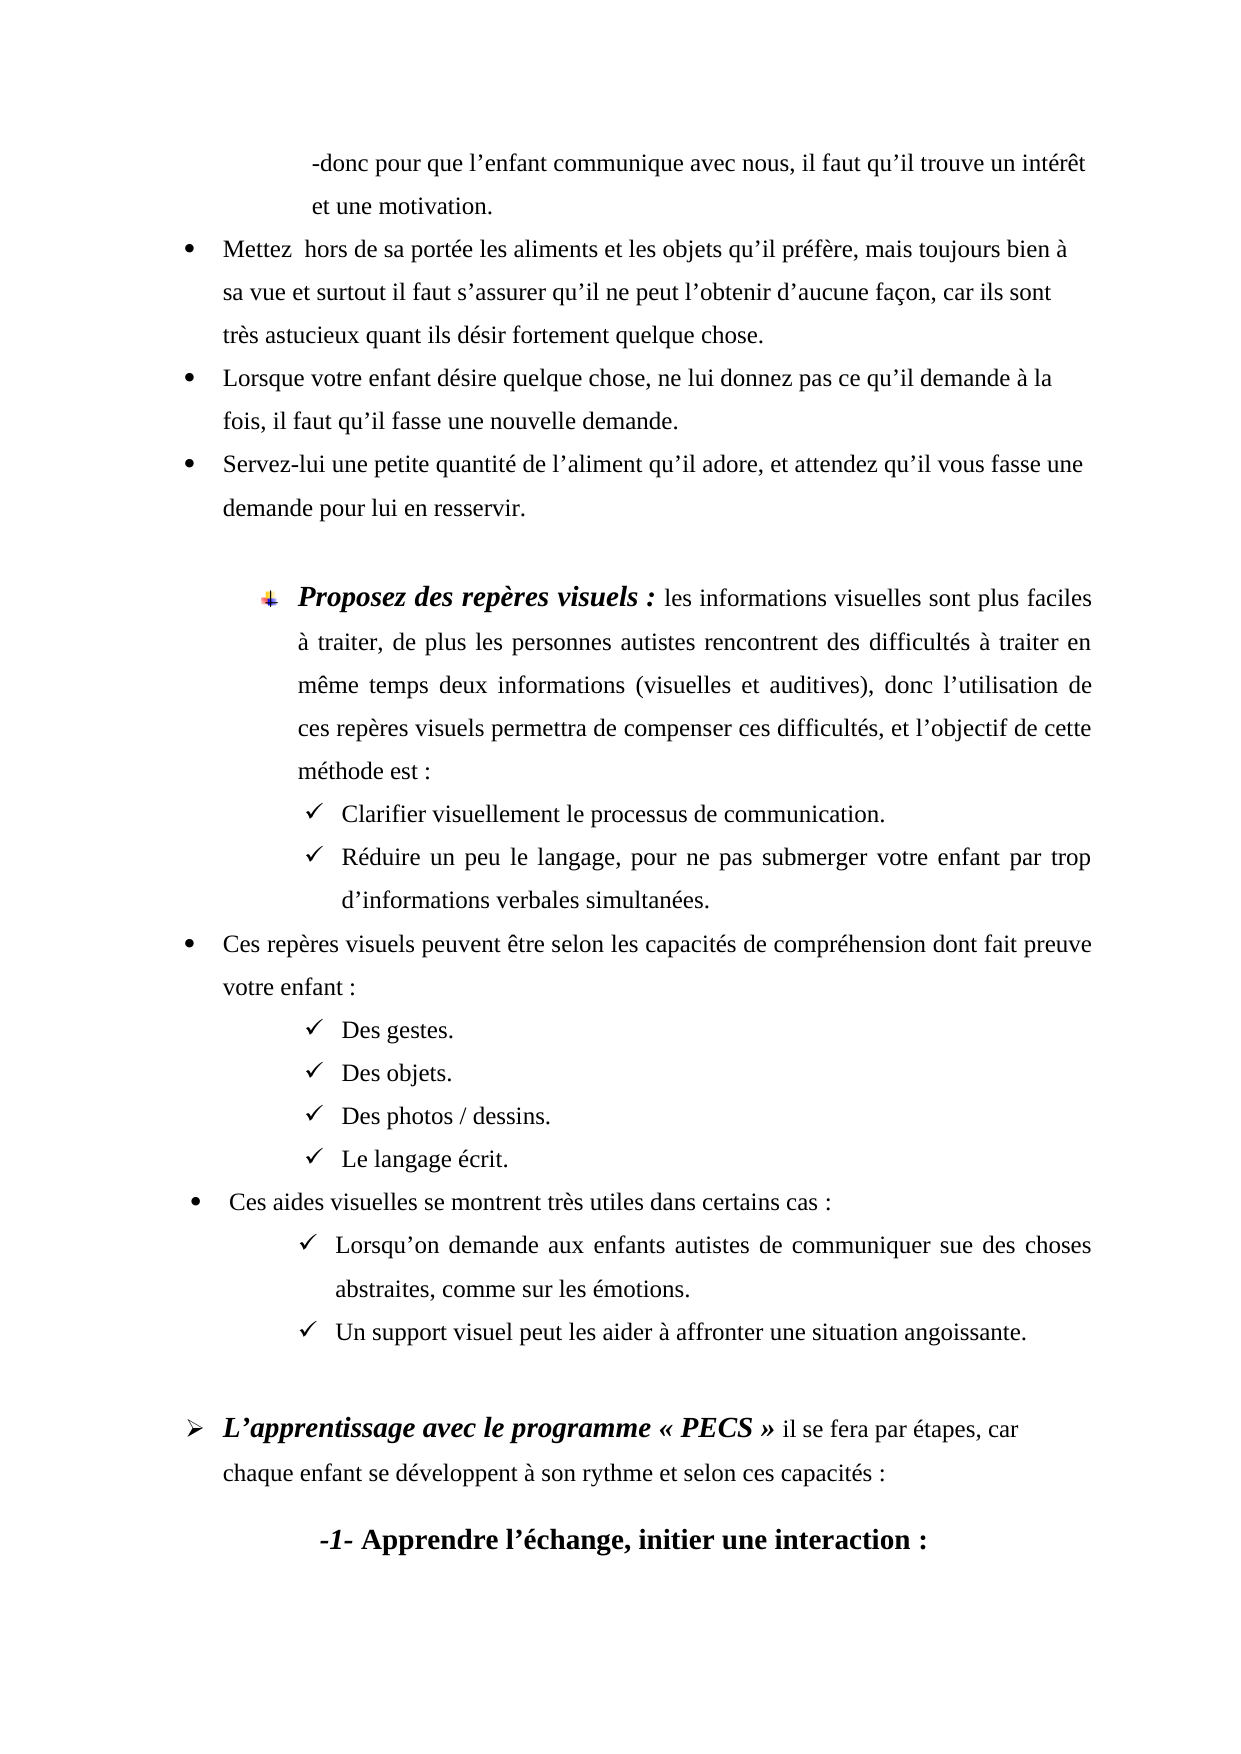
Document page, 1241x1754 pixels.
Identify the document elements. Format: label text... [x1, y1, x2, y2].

list L’apprentissage avec le programme « PECS » il se fera par étapes, car chaque enfant se développent à son rythme et selon ces capacités : [185, 1410, 1093, 1487]
list Ces aides visuelles se montrent très utiles dans certains cas : [191, 1187, 1093, 1216]
text -1- Apprendre l’échange, initier une interaction : [298, 1522, 1093, 1556]
list Le langage écrit. [304, 1144, 1093, 1173]
list Clarifier visuellement le processus de communication. [304, 799, 1093, 828]
list Mettez hors de sa portée les aliments et les objets qu’il préfère, mais toujours bien à sa vue et surtout il faut s’assurer qu’il ne peut l’obtenir d’aucune façon, car ils sont très astucieux quant ils désir fortement quelque chose. [185, 234, 1093, 349]
list Des photos / dessins. [304, 1101, 1093, 1130]
list -donc pour que l’enfant communique avec nous, il faut qu’il trouve un intérêt et une motivation. [312, 148, 1093, 219]
picture [261, 589, 278, 607]
list Des gestes. [304, 1015, 1093, 1044]
list Des objets. [304, 1058, 1093, 1087]
list Lorsqu’on demande aux enfants autistes de communiquer sue des choses abstraites, comme sur les émotions. [298, 1231, 1093, 1302]
list Lorsque votre enfant désire quelque chose, ne lui donnez pas ce qu’il demande à la fois, il faut qu’il fasse une nouvelle demande. [185, 363, 1093, 435]
list Un support visuel peut les aider à affronter une situation angoissante. [298, 1317, 1093, 1346]
list Proposez des repères visuels : les informations visuelles sont plus faciles à traiter, de plus les personnes autistes rencontrent des difficultés à traiter en même temps deux informations (visuelles et auditives), donc l’utilisation de ces repères visuels permettra de compenser ces difficultés, et l’objectif de cette méthode est : [260, 579, 1093, 785]
list Réduire un peu le langage, pour ne pas submerger votre enfant par trop d’informations verbales simultanées. [304, 842, 1093, 914]
list Servez-lui une petite quantité de l’aliment qu’il adore, et attendez qu’il vous fasse une demande pour lui en resservir. [185, 449, 1093, 521]
list Ces repères visuels peuvent être selon les capacités de compréhension dont fait preuve votre enfant : [185, 929, 1093, 1001]
